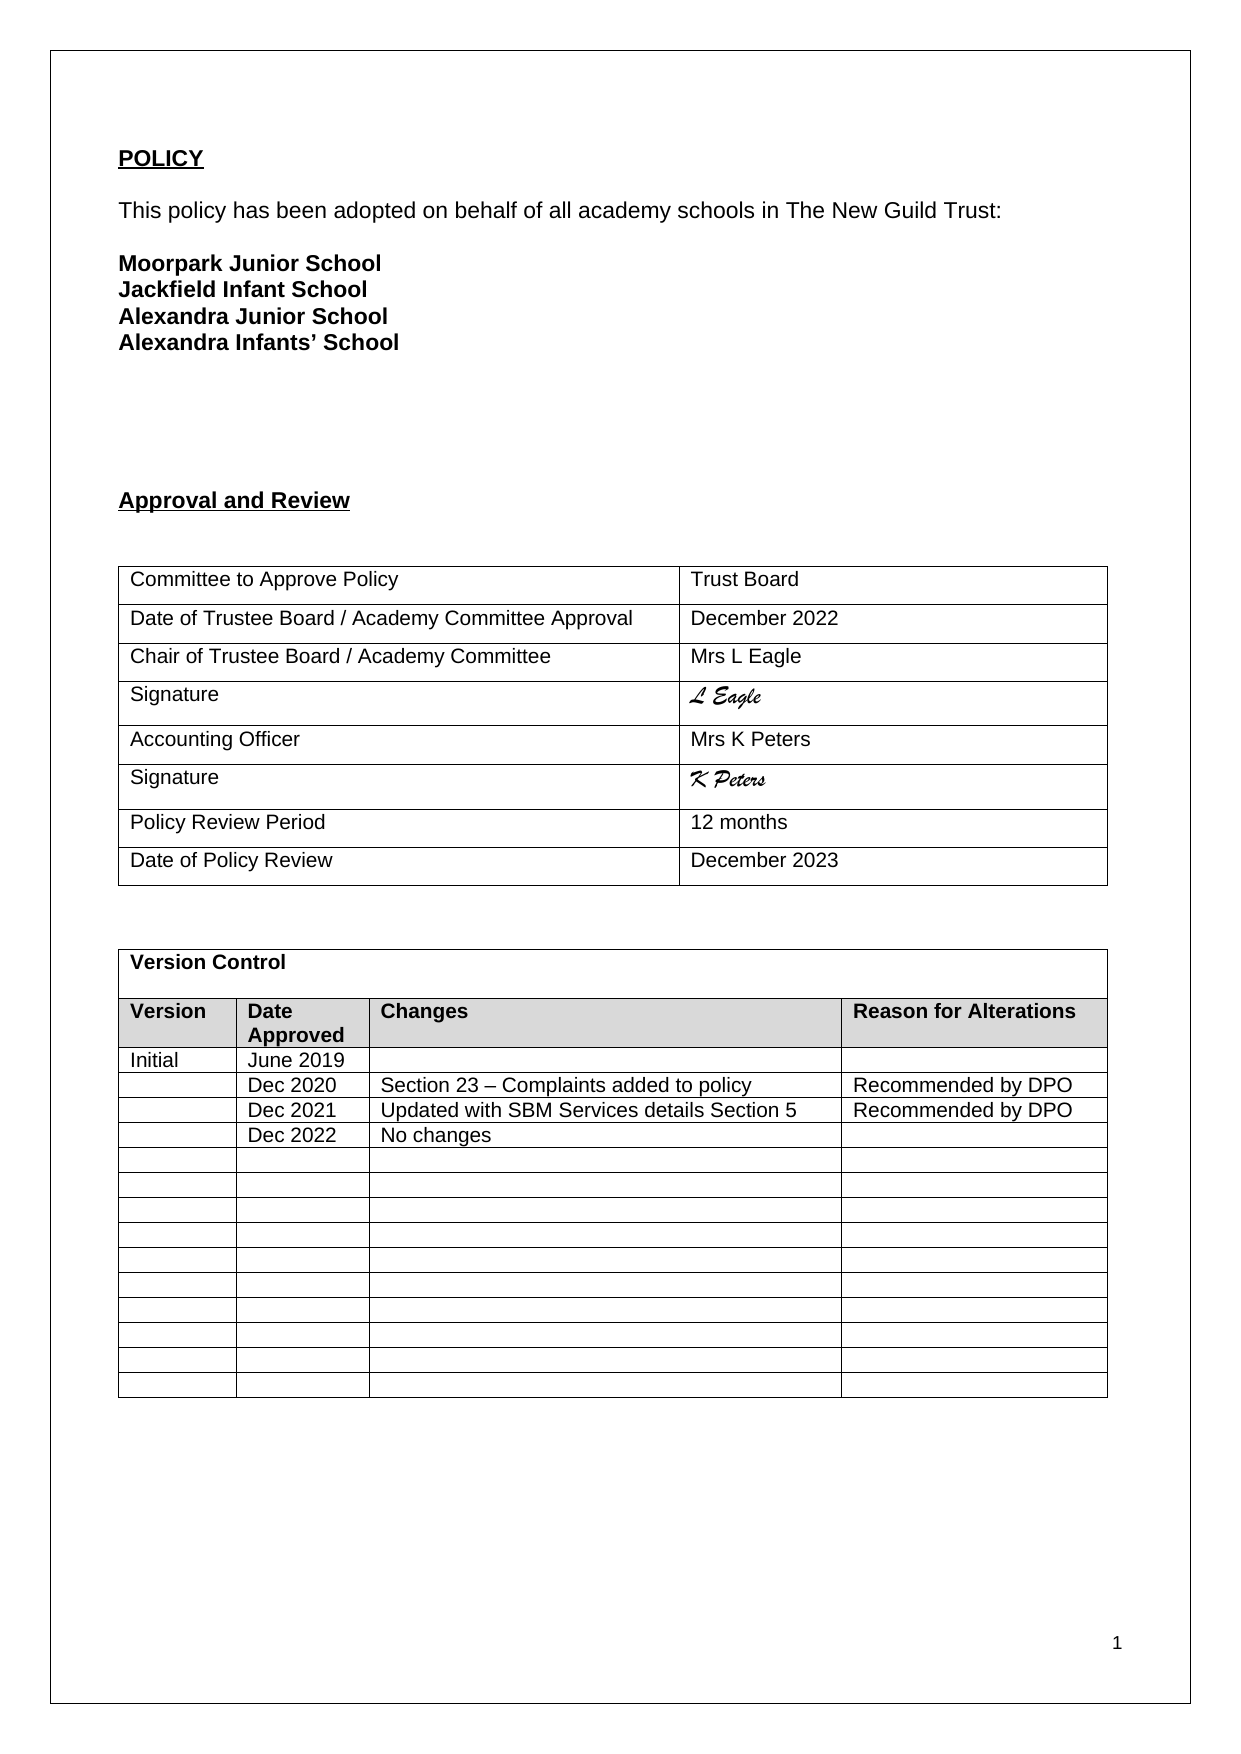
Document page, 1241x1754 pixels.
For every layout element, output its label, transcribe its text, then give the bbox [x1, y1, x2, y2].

table_cell [119, 1273, 236, 1297]
table_cell [842, 1123, 1107, 1147]
table_cell Mrs L Eagle [680, 644, 1107, 681]
table_cell Mrs K Peters [680, 726, 1107, 763]
table_cell [119, 1098, 236, 1122]
table_cell [370, 1048, 841, 1072]
table_cell [842, 1173, 1107, 1197]
table_cell [119, 1373, 236, 1397]
text POLICY [118, 144, 1122, 171]
table_cell Dec 2022 [237, 1123, 369, 1147]
table_cell 12 months [680, 810, 1107, 847]
table_cell Date of Policy Review [119, 848, 679, 885]
table_cell [842, 1323, 1107, 1347]
table_cell Chair of Trustee Board / Academy Committee [119, 644, 679, 681]
text Moorpark Junior School [118, 250, 1122, 276]
table_cell Date of Trustee Board / Academy Committee Approval [119, 605, 679, 642]
table_cell June 2019 [237, 1048, 369, 1072]
table_cell Signature [119, 765, 679, 808]
table_cell [842, 1298, 1107, 1322]
table_cell December 2022 [680, 605, 1107, 642]
table_cell [370, 1348, 841, 1372]
table_header Trust Board [680, 567, 1107, 604]
table_cell [842, 1048, 1107, 1072]
table_cell [237, 1373, 369, 1397]
table_cell [119, 1348, 236, 1372]
table_cell [370, 1373, 841, 1397]
text This policy has been adopted on behalf of all academy schools in The New Guild Trust: [118, 197, 1122, 223]
table_cell Section 23 – Complaints added to policy [370, 1073, 841, 1097]
table_cell [842, 1148, 1107, 1172]
table_cell [370, 1173, 841, 1197]
table_cell [370, 1298, 841, 1322]
table_cell [842, 1373, 1107, 1397]
table_cell Date Approved [237, 999, 369, 1047]
table_cell [119, 1148, 236, 1172]
table_cell December 2023 [680, 848, 1107, 885]
table_cell [237, 1198, 369, 1222]
table_cell Reason for Alterations [842, 999, 1107, 1047]
table_header Committee to Approve Policy [119, 567, 679, 604]
table_cell L Eagle [680, 682, 1107, 725]
table_cell [370, 1248, 841, 1272]
table_cell [237, 1173, 369, 1197]
table_cell [370, 1148, 841, 1172]
table_cell [237, 1348, 369, 1372]
table_cell No changes [370, 1123, 841, 1147]
text Jackfield Infant School [118, 276, 1122, 303]
table_cell Initial [119, 1048, 236, 1072]
table_cell [119, 1223, 236, 1247]
table_cell [119, 1123, 236, 1147]
text Alexandra Infants’ School [118, 329, 1122, 355]
table_cell Dec 2021 [237, 1098, 369, 1122]
table_cell Recommended by DPO [842, 1073, 1107, 1097]
table_cell [370, 1323, 841, 1347]
table_cell Changes [370, 999, 841, 1047]
table_cell [842, 1348, 1107, 1372]
table_cell Version [119, 999, 236, 1047]
table_cell [842, 1273, 1107, 1297]
table_cell [842, 1248, 1107, 1272]
table_cell Updated with SBM Services details Section 5 [370, 1098, 841, 1122]
table_cell [119, 1198, 236, 1222]
table_cell [237, 1298, 369, 1322]
table_cell [842, 1198, 1107, 1222]
table_cell Signature [119, 682, 679, 725]
table_cell [237, 1248, 369, 1272]
table_cell [237, 1273, 369, 1297]
table_cell [119, 1323, 236, 1347]
table_cell [842, 1223, 1107, 1247]
table_header Version Control [119, 950, 1107, 998]
table_cell [119, 1298, 236, 1322]
text Approval and Review [118, 487, 1122, 513]
table_cell K Peters [680, 765, 1107, 808]
table_cell [370, 1198, 841, 1222]
table_cell [370, 1223, 841, 1247]
table_cell [237, 1148, 369, 1172]
table_cell Dec 2020 [237, 1073, 369, 1097]
table_cell [119, 1173, 236, 1197]
table_cell [119, 1073, 236, 1097]
table_cell Recommended by DPO [842, 1098, 1107, 1122]
table_cell Accounting Officer [119, 726, 679, 763]
text Alexandra Junior School [118, 303, 1122, 329]
table_cell Policy Review Period [119, 810, 679, 847]
table_cell [237, 1223, 369, 1247]
table_cell [370, 1273, 841, 1297]
table_cell [119, 1248, 236, 1272]
table_cell [237, 1323, 369, 1347]
